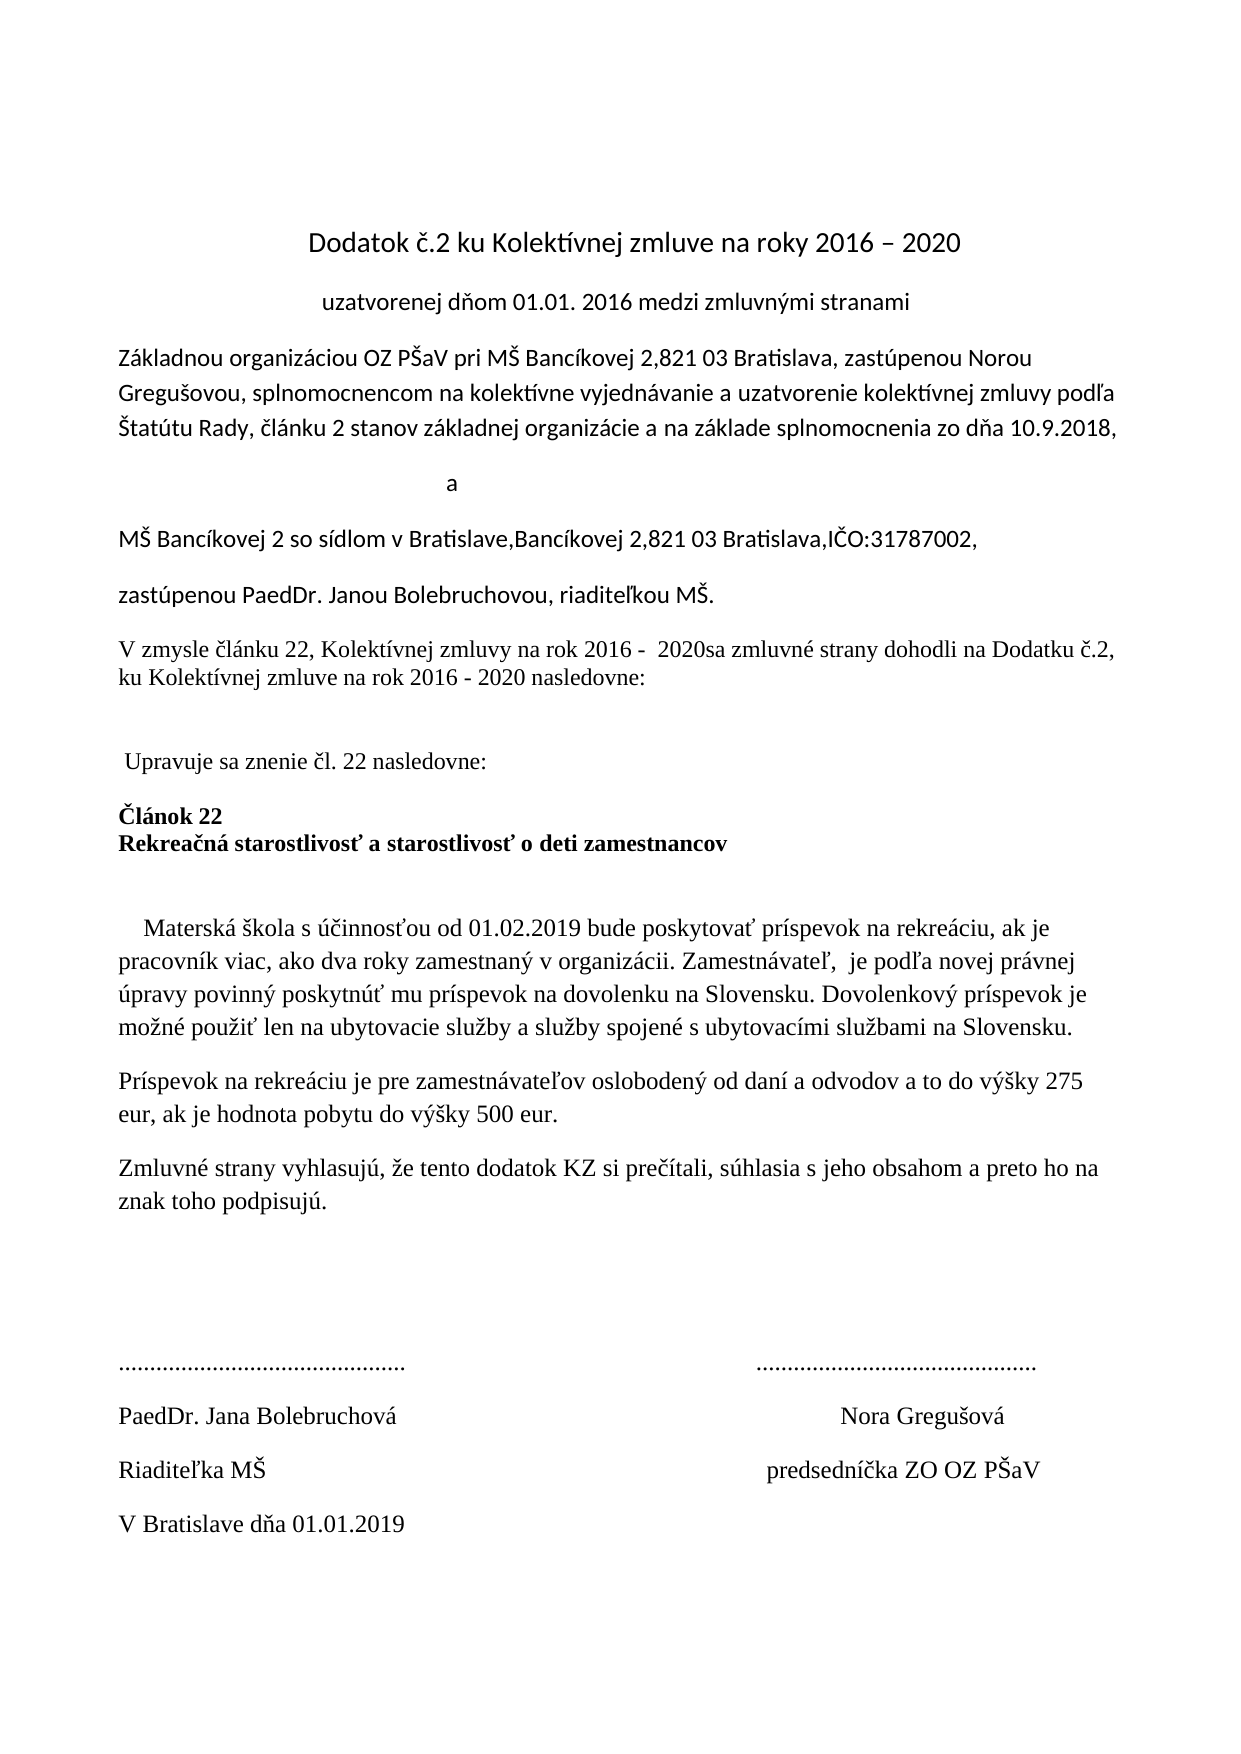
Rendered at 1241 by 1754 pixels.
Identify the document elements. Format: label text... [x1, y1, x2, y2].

text Materská škola s účinnosťou od 01.02.2019 bude poskytovať príspevok na rekreáciu, ak je pracovník viac, ako dva roky zamestnaný v organizácii. Zamestnávateľ, je podľa novej právnej úpravy povinný poskytnúť mu príspevok na dovolenku na Slovensku. Dovolenkový príspevok je možné použiť len na ubytovacie služby a služby spojené s ubytovacími službami na Slovensku. [118, 913, 1122, 1041]
text Upravuje sa znenie čl. 22 nasledovne: [118, 747, 1122, 774]
text Rekreačná starostlivosť a starostlivosť o deti zamestnancov [118, 829, 1122, 857]
text Zmluvné strany vyhlasujú, že tento dodatok KZ si prečítali, súhlasia s jeho obsahom a preto ho na znak toho podpisujú. [118, 1153, 1122, 1214]
text V Bratislave dňa 01.01.2019 [118, 1509, 1122, 1538]
text MŠ Bancíkovej 2 so sídlom v Bratislave,Bancíkovej 2,821 03 Bratislava,IČO:31787002, [118, 523, 1122, 554]
text .............................................. ............................................. [118, 1347, 1122, 1376]
text uzatvorenej dňom 01.01. 2016 medzi zmluvnými stranami [118, 286, 1122, 316]
text Príspevok na rekreáciu je pre zamestnávateľov oslobodený od daní a odvodov a to do výšky 275 eur, ak je hodnota pobytu do výšky 500 eur. [118, 1066, 1122, 1128]
text Riaditeľka MŠ predsedníčka ZO OZ PŠaV [118, 1455, 1122, 1484]
text Dodatok č.2 ku Kolektívnej zmluve na roky 2016 – 2020 [118, 224, 1122, 260]
text V zmysle článku 22, Kolektívnej zmluvy na rok 2016 - 2020sa zmluvné strany dohodli na Dodatku č.2, ku Kolektívnej zmluve na rok 2016 - 2020 nasledovne: [118, 635, 1122, 690]
text a [118, 468, 1122, 498]
text Článok 22 [118, 802, 1122, 829]
text zastúpenou PaedDr. Janou Bolebruchovou, riaditeľkou MŠ. [118, 579, 1122, 610]
text Základnou organizáciou OZ PŠaV pri MŠ Bancíkovej 2,821 03 Bratislava, zastúpenou Norou Gregušovou, splnomocnencom na kolektívne vyjednávanie a uzatvorenie kolektívnej zmluvy podľa Štatútu Rady, článku 2 stanov základnej organizácie a na základe splnomocnenia zo dňa 10.9.2018, [118, 342, 1122, 442]
text PaedDr. Jana Bolebruchová Nora Gregušová [118, 1401, 1122, 1430]
